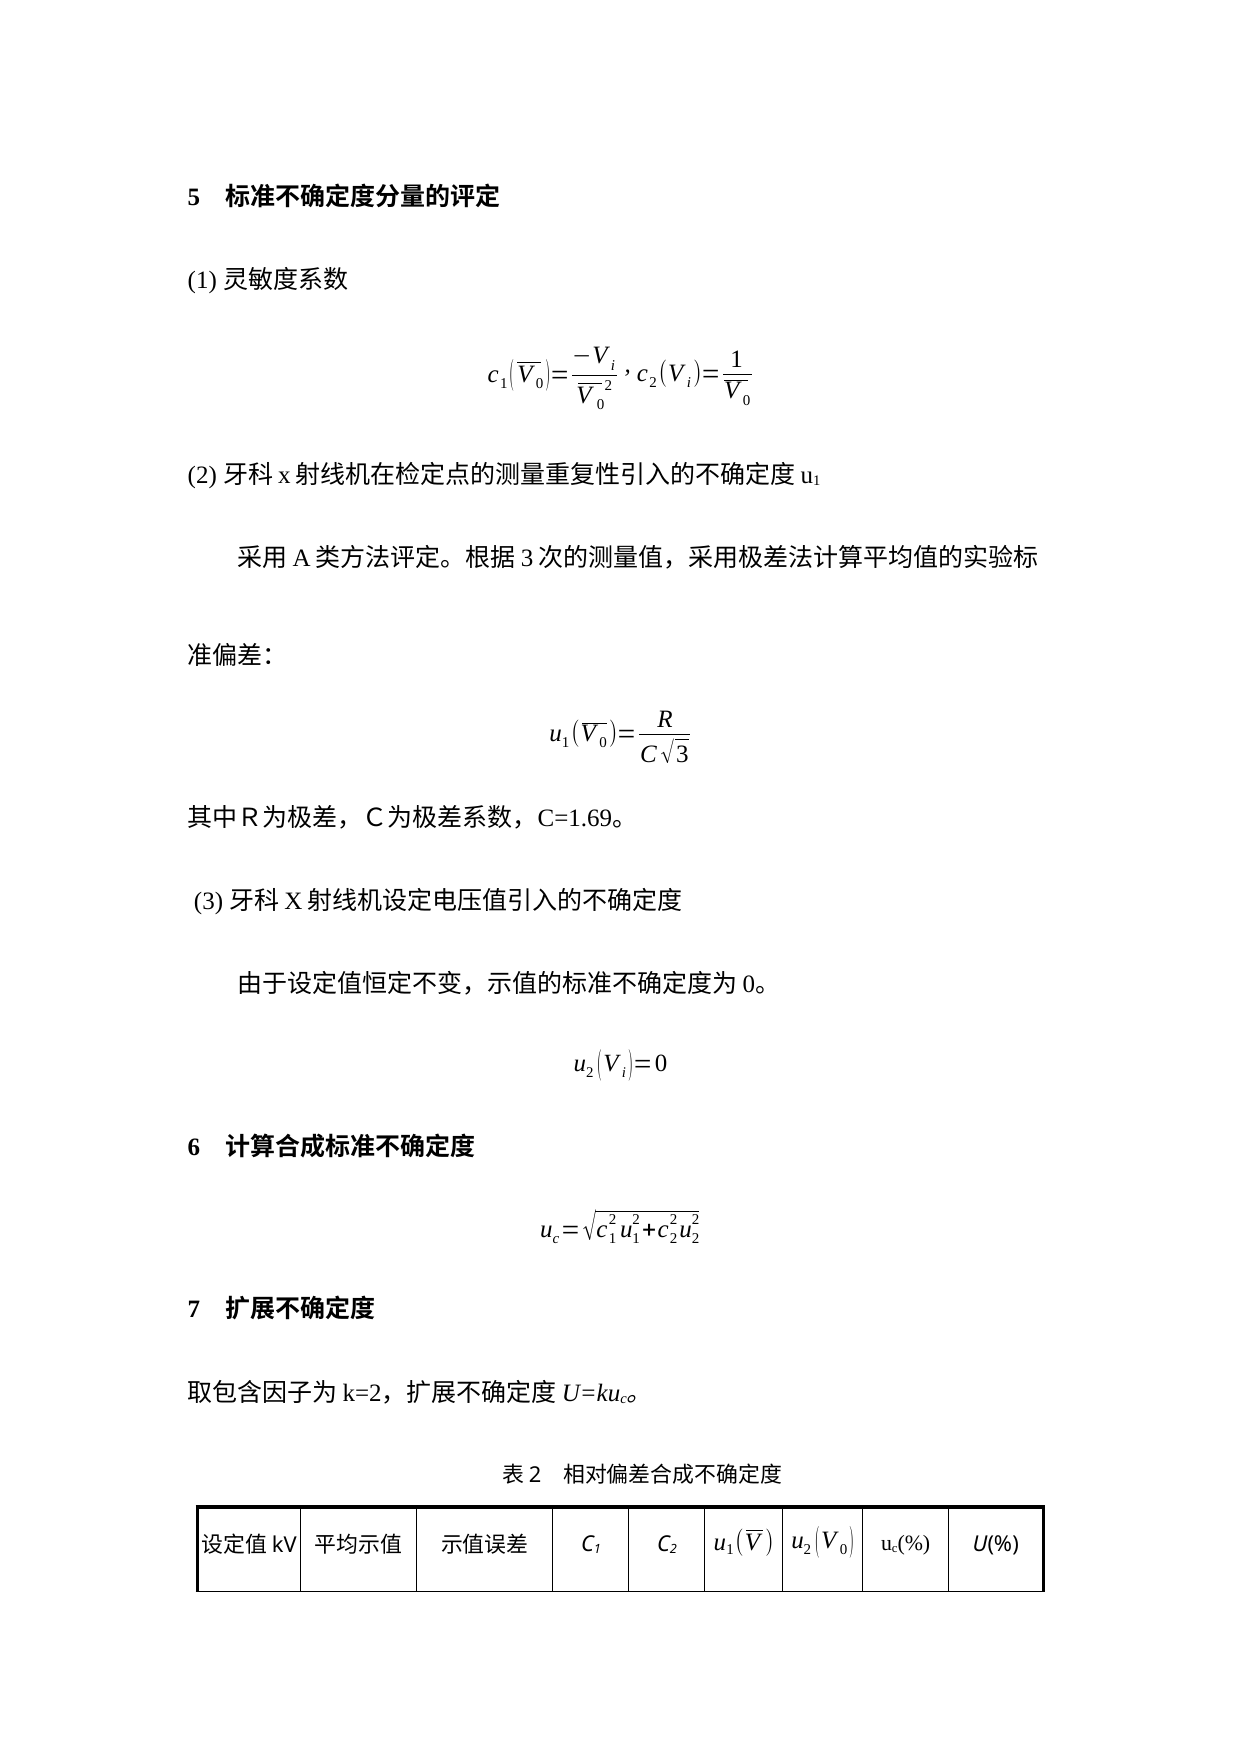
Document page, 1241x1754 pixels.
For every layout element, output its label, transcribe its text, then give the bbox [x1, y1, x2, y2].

text 表2 相对偏差合成不确定度 [187, 1457, 1053, 1489]
text (1) 灵敏度系数 [187, 245, 1053, 310]
text 6 计算合成标准不确定度 [187, 1112, 1053, 1177]
table_header 设定值 kV [199, 1509, 300, 1591]
text , [187, 328, 1053, 426]
text (3) 牙科X射线机设定电压值引入的不确定度 [187, 866, 1053, 931]
table_header 示值误差 kV [417, 1509, 552, 1591]
table_header 平均示值 kV [301, 1509, 416, 1591]
text (2) 牙科x射线机在检定点的测量重复性引入的不确定度u1 [187, 440, 1053, 505]
table_header [783, 1509, 862, 1591]
table_header [705, 1509, 782, 1591]
text 采用A类方法评定。根据3次的测量值，采用极差法计算平均值的实验标准偏差： [187, 523, 1053, 686]
table_header C2 [629, 1509, 704, 1591]
text 由于设定值恒定不变，示值的标准不确定度为0。 [187, 949, 1053, 1014]
text 7 扩展不确定度 [187, 1274, 1053, 1339]
table_header uc(%) [863, 1509, 948, 1591]
text 其中Ｒ为极差，Ｃ为极差系数，C=1.69。 [187, 783, 1053, 848]
table_header C1 [553, 1509, 628, 1591]
table_header U(%) [949, 1509, 1042, 1591]
text 取包含因子为k=2，扩展不确定度U=kuc。 [187, 1358, 1053, 1423]
text 5 标准不确定度分量的评定 [187, 162, 1053, 227]
